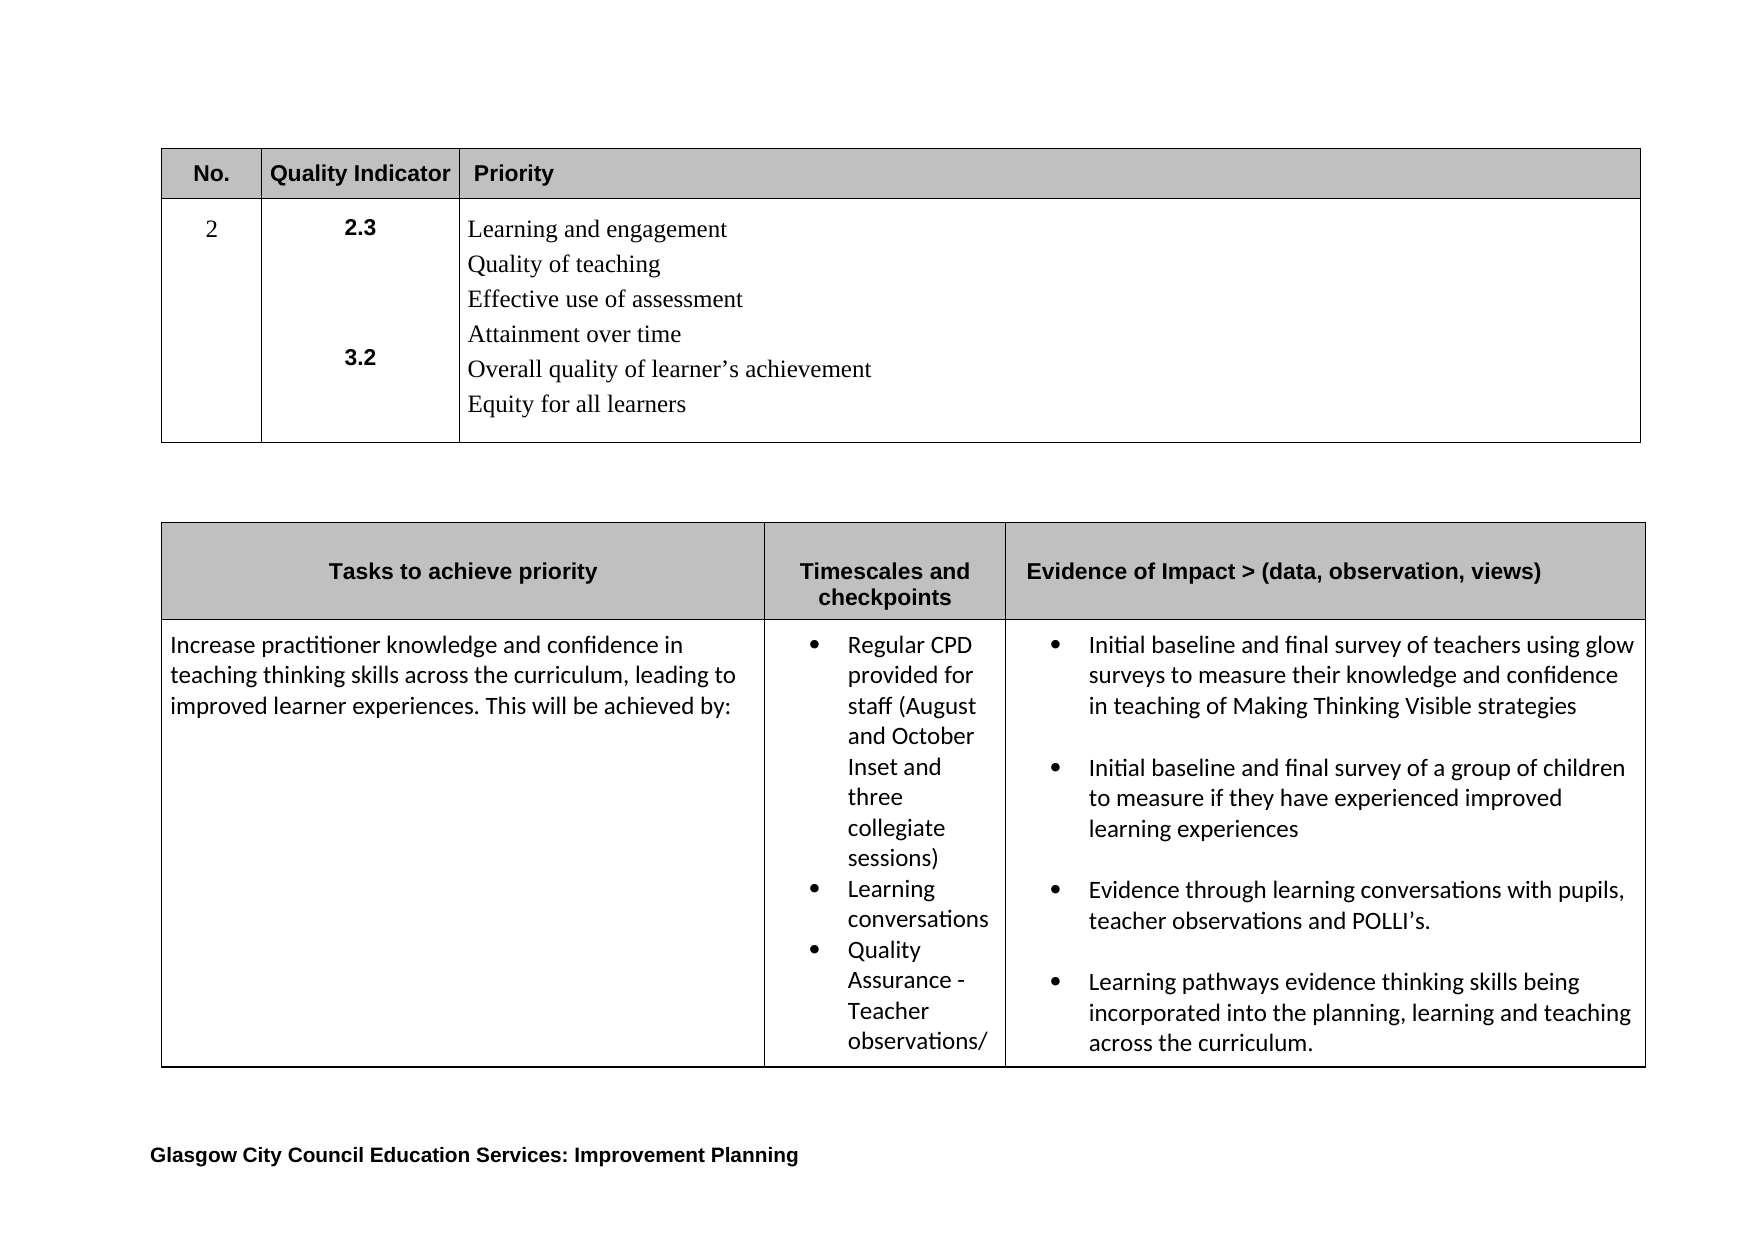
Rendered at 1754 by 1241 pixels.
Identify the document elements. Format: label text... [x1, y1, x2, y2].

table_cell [162, 620, 764, 1066]
table_cell Learning and engagement Quality of teaching Effective use of assessment Attainment over time Overall quality of learner’s achievement Equity for all learners [460, 199, 1640, 442]
table_header Priority [460, 149, 1640, 198]
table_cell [1006, 620, 1645, 1066]
table_cell 2 [162, 199, 261, 442]
table_header Tasks to achieve priority [162, 523, 764, 619]
table_header Timescales and checkpoints [765, 523, 1005, 619]
table_cell 2.3 3.2 [262, 199, 459, 442]
table_header Evidence of Impact > (data, observation, views) [1006, 523, 1645, 619]
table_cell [765, 620, 1005, 1066]
table_header Quality Indicator [262, 149, 459, 198]
table_header No. [162, 149, 261, 198]
